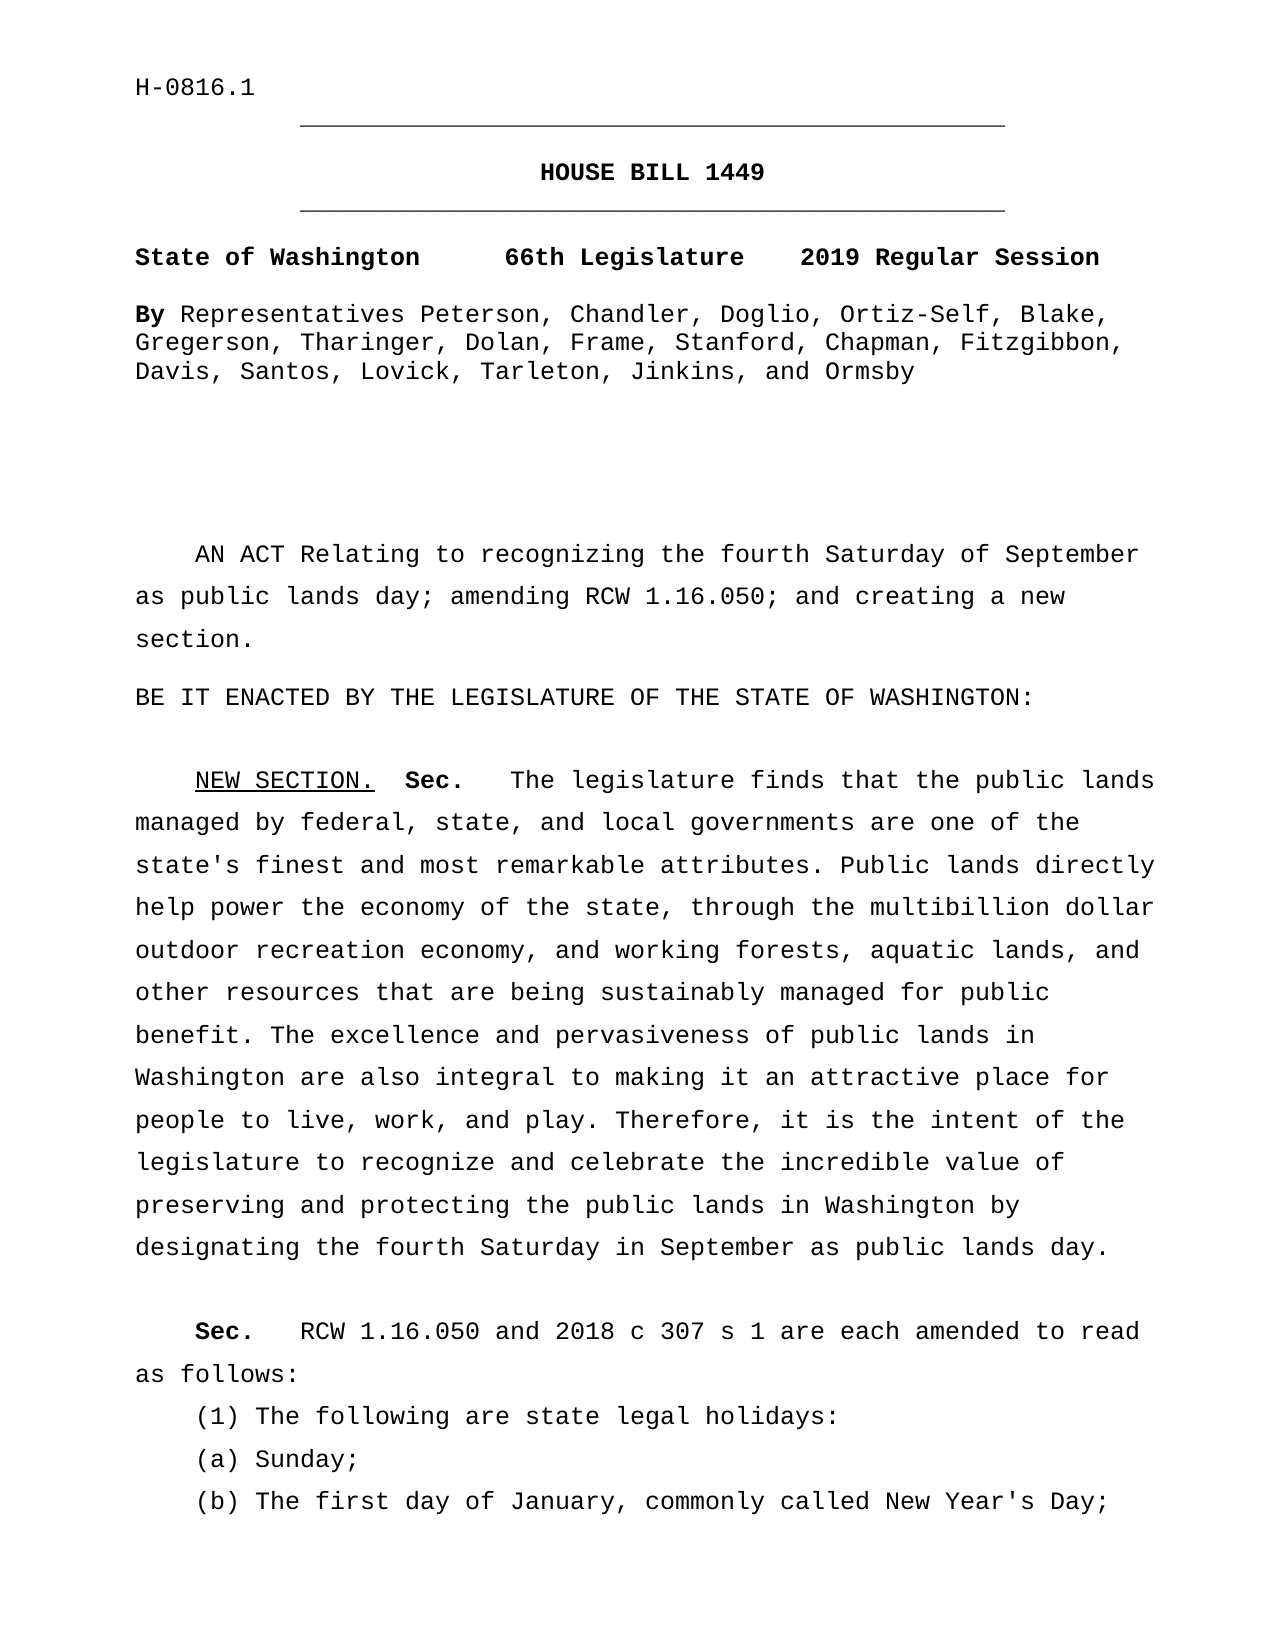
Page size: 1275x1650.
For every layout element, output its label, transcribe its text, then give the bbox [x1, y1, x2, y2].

text AN ACT Relating to recognizing the fourth Saturday of September as public lands day; amending RCW 1.16.050; and creating a new section. [135, 528, 1170, 656]
text HOUSE BILL 1449 [135, 160, 1170, 188]
text _______________________________________________ [135, 188, 1170, 217]
text NEW SECTION. Sec. The legislature finds that the public lands managed by federal, state, and local governments are one of the state's finest and most remarkable attributes. Public lands directly help power the economy of the state, through the multibillion dollar outdoor recreation economy, and working forests, aquatic lands, and other resources that are being sustainably managed for public benefit. The excellence and pervasiveness of public lands in Washington are also integral to making it an attractive place for people to live, work, and play. Therefore, it is the intent of the legislature to recognize and celebrate the incredible value of preserving and protecting the public lands in Washington by designating the fourth Saturday in September as public lands day. [135, 754, 1170, 1264]
text _______________________________________________ [135, 103, 1170, 132]
text (b) The first day of January, commonly called New Year's Day; [135, 1476, 1170, 1518]
text (a) Sunday; [135, 1433, 1170, 1476]
text BE IT ENACTED BY THE LEGISLATURE OF THE STATE OF WASHINGTON: [135, 684, 1170, 712]
text State of Washington 66th Legislature 2019 Regular Session [135, 245, 1170, 273]
text By Representatives Peterson, Chandler, Doglio, Ortiz-Self, Blake, Gregerson, Tharinger, Dolan, Frame, Stanford, Chapman, Fitzgibbon, Davis, Santos, Lovick, Tarleton, Jinkins, and Ormsby [135, 302, 1170, 387]
text Sec. RCW 1.16.050 and 2018 c 307 s 1 are each amended to read as follows: [135, 1306, 1170, 1391]
text (1) The following are state legal holidays: [135, 1391, 1170, 1433]
text H-0816.1 [135, 75, 1170, 103]
